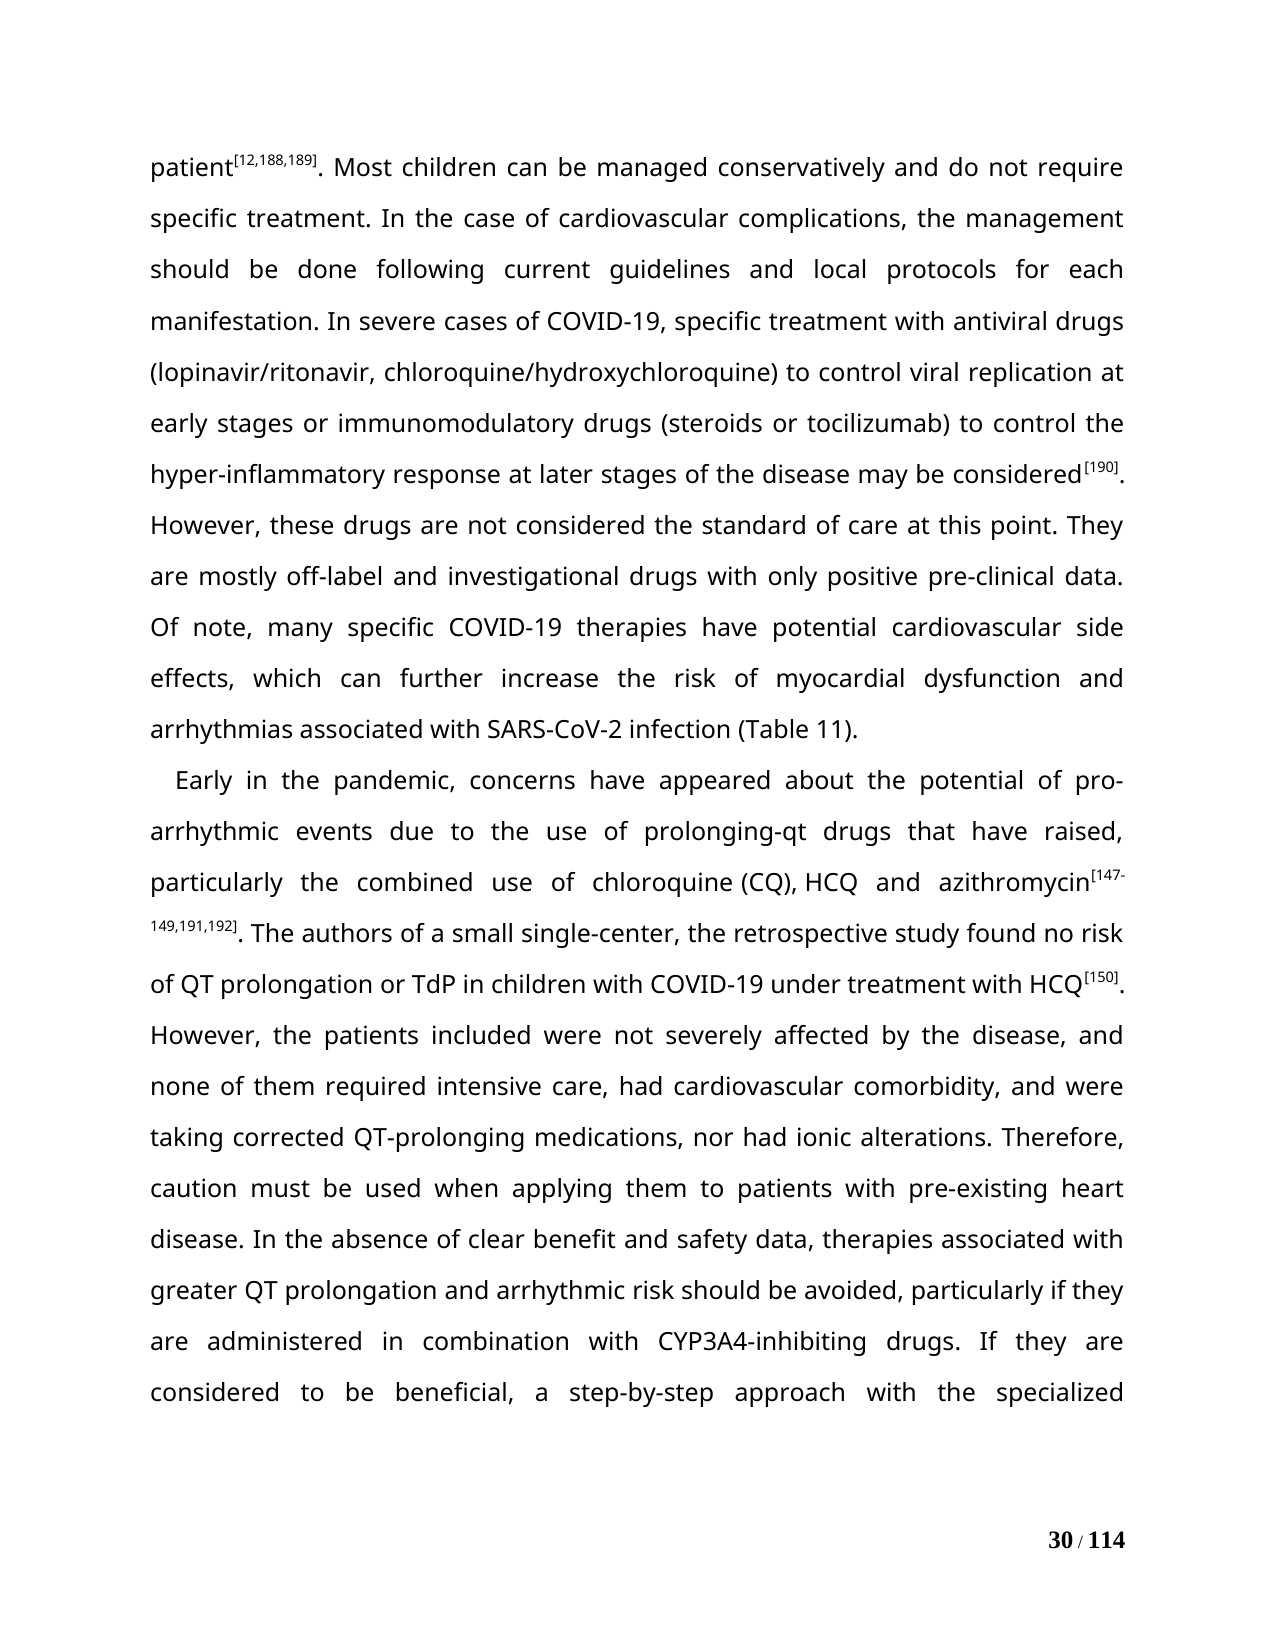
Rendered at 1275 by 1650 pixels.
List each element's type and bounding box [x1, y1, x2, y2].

text [150, 762, 1125, 1409]
text [150, 150, 1125, 746]
